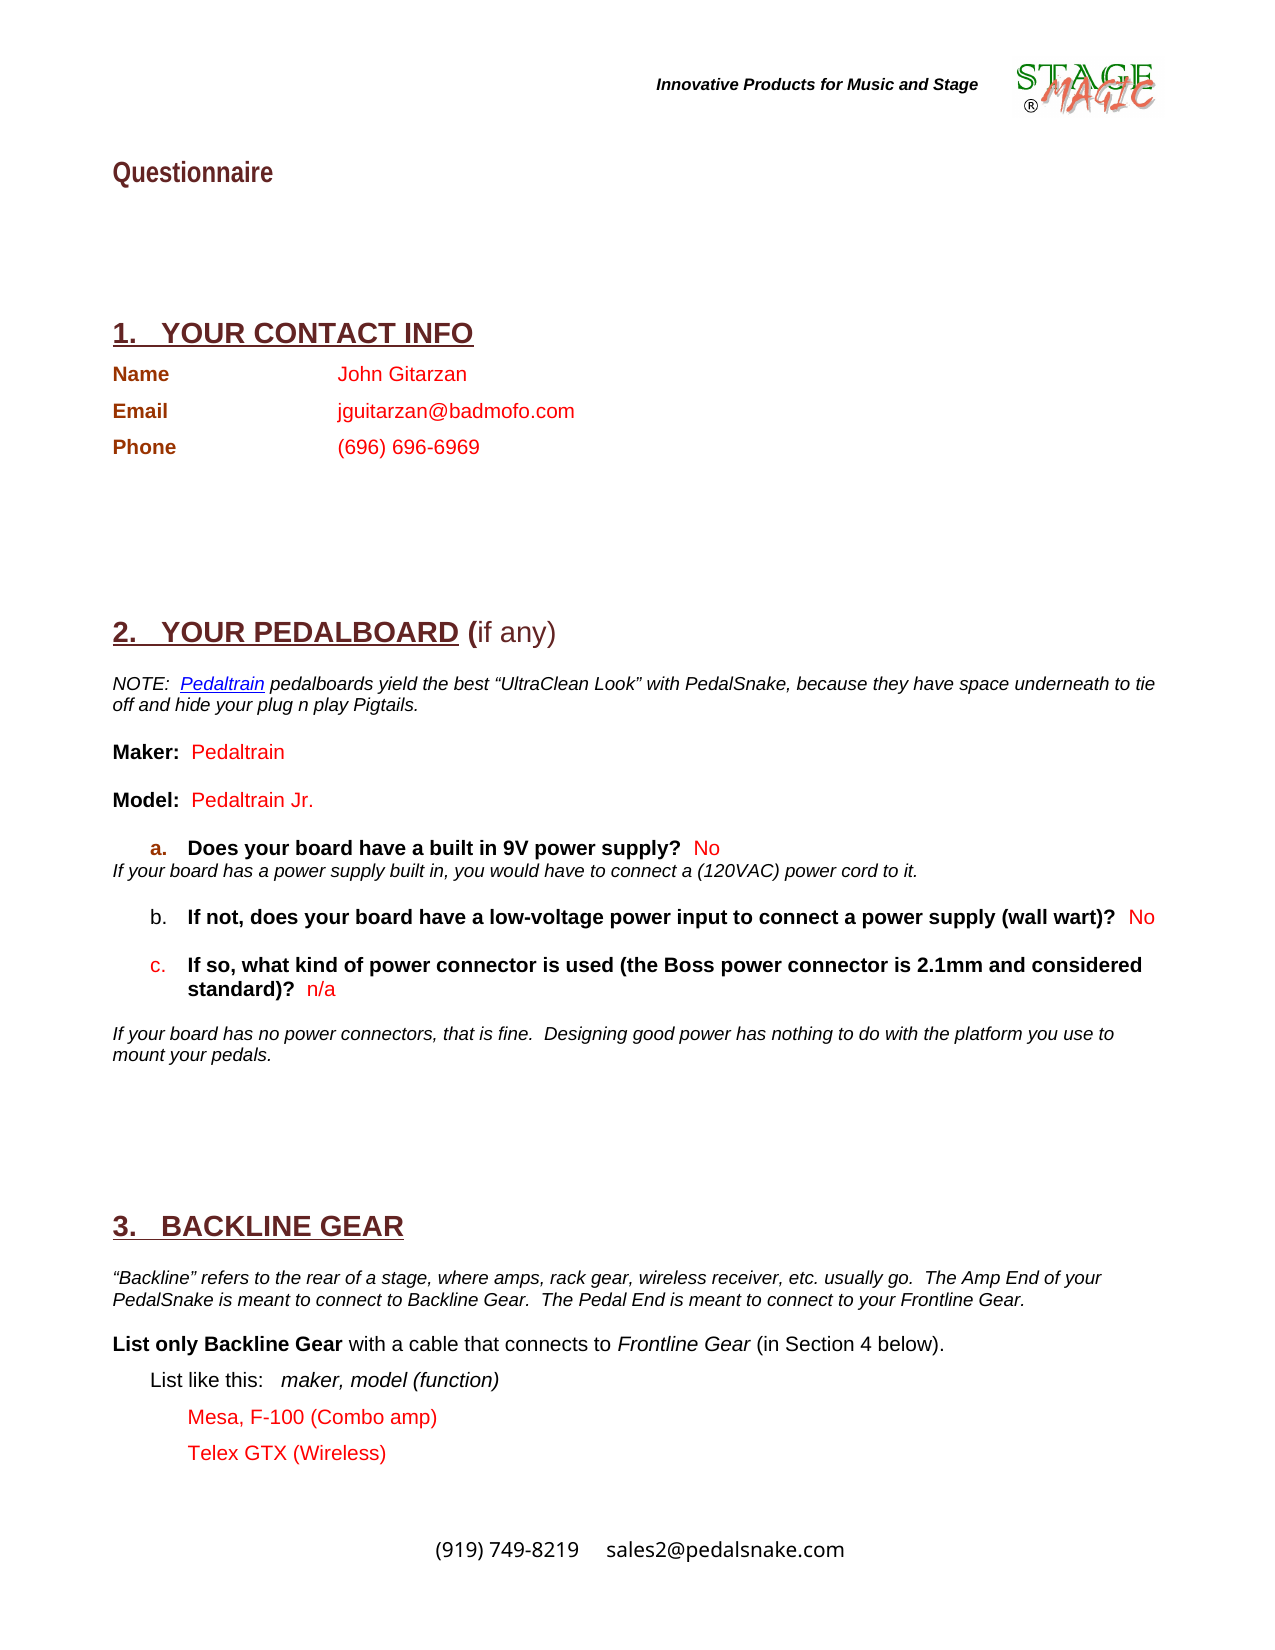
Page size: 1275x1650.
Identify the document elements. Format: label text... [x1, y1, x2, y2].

text Model: Pedaltrain Jr. [112, 788, 1162, 812]
text List like this: maker, model (function) [150, 1368, 1162, 1392]
text Email jguitarzan@badmofo.com [112, 398, 1162, 422]
text If your board has a power supply built in, you would have to connect a (120VAC) power cord to it. [112, 859, 1162, 881]
text NOTE: Pedaltrain pedalboards yield the best “UltraClean Look” with PedalSnake, because they have space underneath to tie off and hide your plug n play Pigtails. [112, 673, 1162, 716]
list If not, does your board have a low-voltage power input to connect a power supply (wall wart)? No [150, 905, 1162, 929]
picture [1012, 56, 1165, 118]
text 2. YOUR PEDALBOARD (if any) [112, 615, 1162, 649]
list Does your board have a built in 9V power supply? No [150, 836, 1162, 859]
text , F-100 (Combo amp) [187, 1404, 1162, 1428]
text Maker: Pedaltrain [112, 740, 1162, 764]
text Questionnaire [112, 155, 1162, 189]
text If your board has no power connectors, that is fine. Designing good power has nothing to do with the platform you use to mount your pedals. [112, 1022, 1162, 1066]
text 1. YOUR CONTACT INFO [112, 316, 1162, 349]
text List only Backline Gear with a cable that connects to Frontline Gear (in Section 4 below). [112, 1332, 1162, 1356]
text 3. BACKLINE GEAR [112, 1209, 1162, 1243]
text Phone (696) 696-6969 [112, 435, 1162, 459]
text Name John Gitarzan [112, 362, 1162, 386]
text Telex GTX (Wireless) [187, 1441, 1162, 1465]
list If so, what kind of power connector is used (the Boss power connector is 2.1mm and considered standard)? n/a [150, 953, 1162, 1001]
text “Backline” refers to the rear of a stage, where amps, rack gear, wireless receiver, etc. usually go. The Amp End of your PedalSnake is meant to connect to Backline Gear. The Pedal End is meant to connect to your Frontline Gear. [112, 1267, 1162, 1310]
